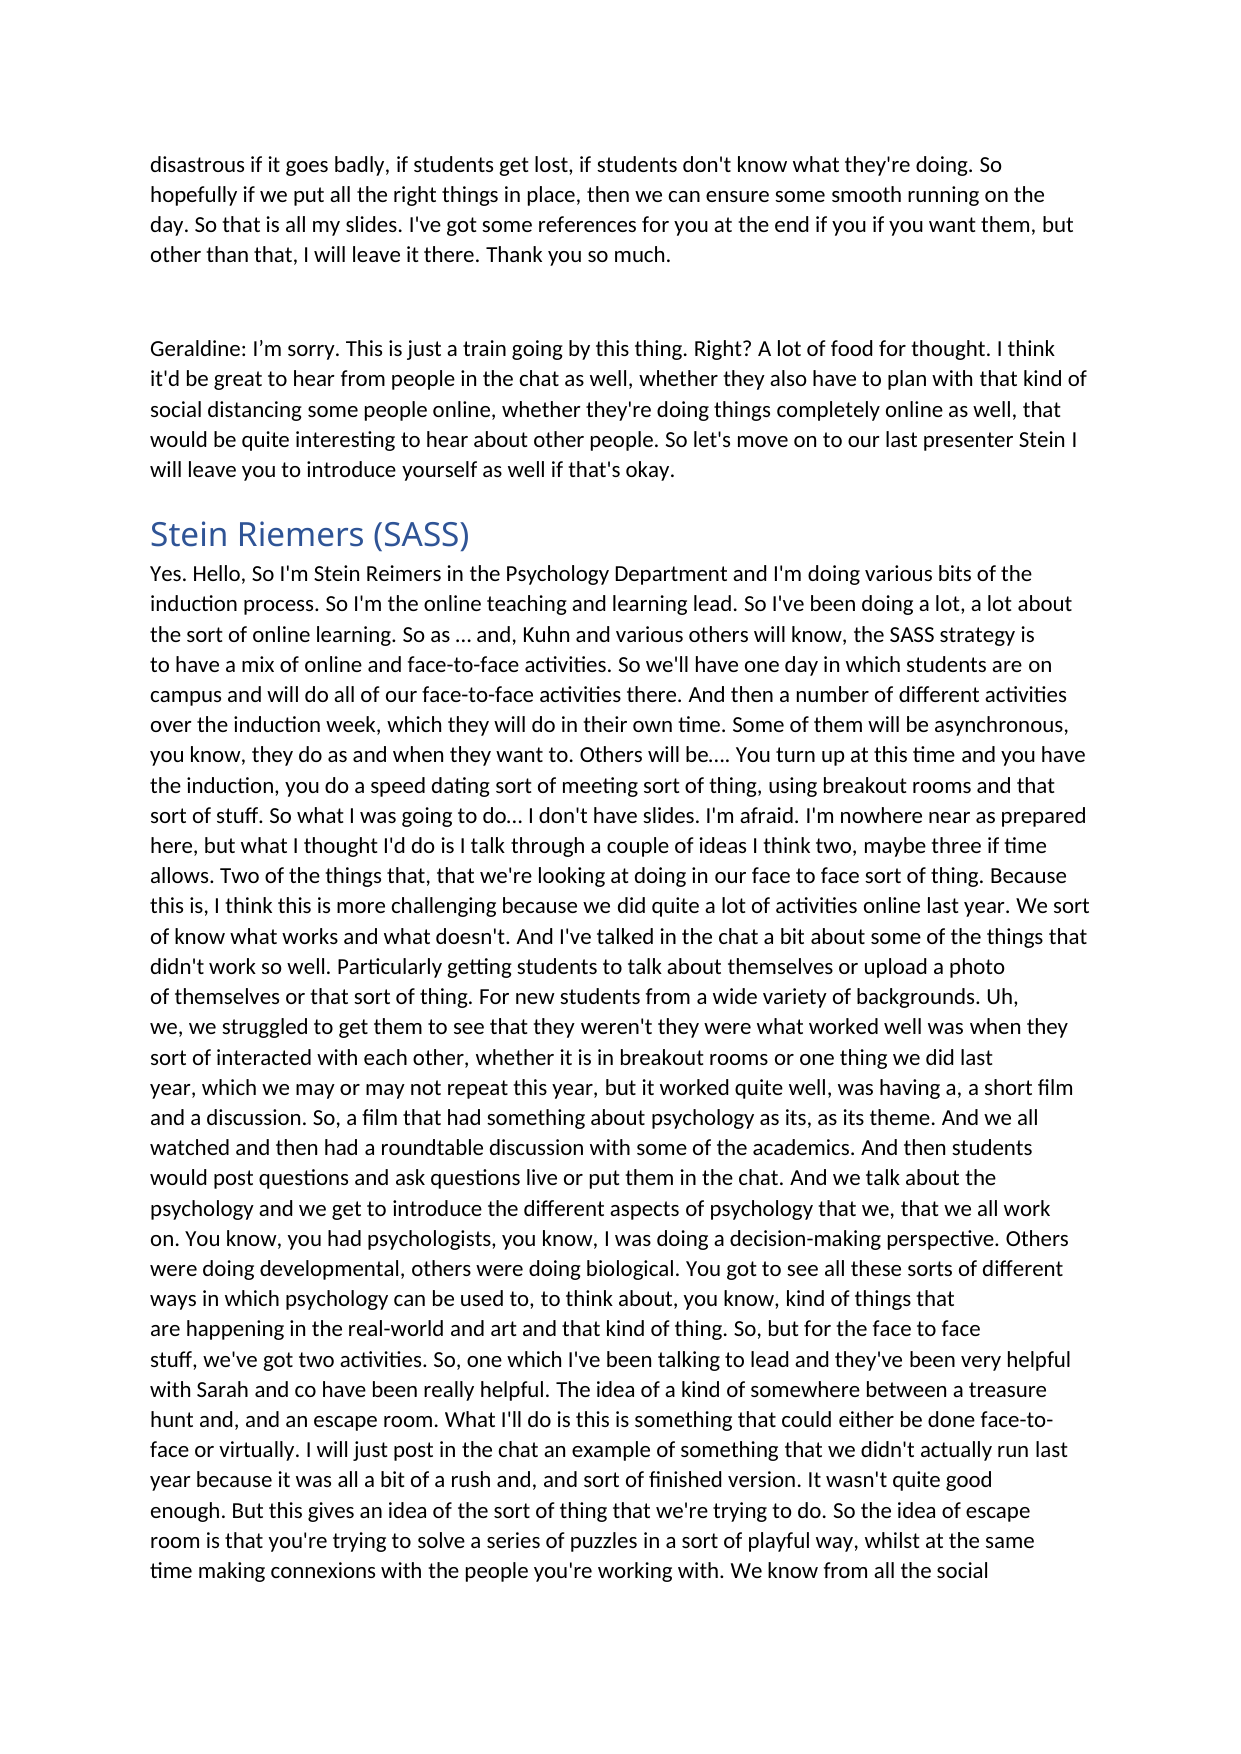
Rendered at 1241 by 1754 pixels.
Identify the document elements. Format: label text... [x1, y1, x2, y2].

text Geraldine: I’m sorry. This is just a train going by this thing. Right? A lot of food for thought. I think it'd be great to hear from people in the chat as well, whether they also have to plan with that kind of social distancing some people online, whether they're doing things completely online as well, that would be quite interesting to hear about other people. So let's move on to our last presenter Stein I will leave you to introduce yourself as well if that's okay. [150, 334, 1090, 483]
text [150, 559, 1090, 1584]
subtitle Stein Riemers (SASS) [150, 510, 1090, 556]
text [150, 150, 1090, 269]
